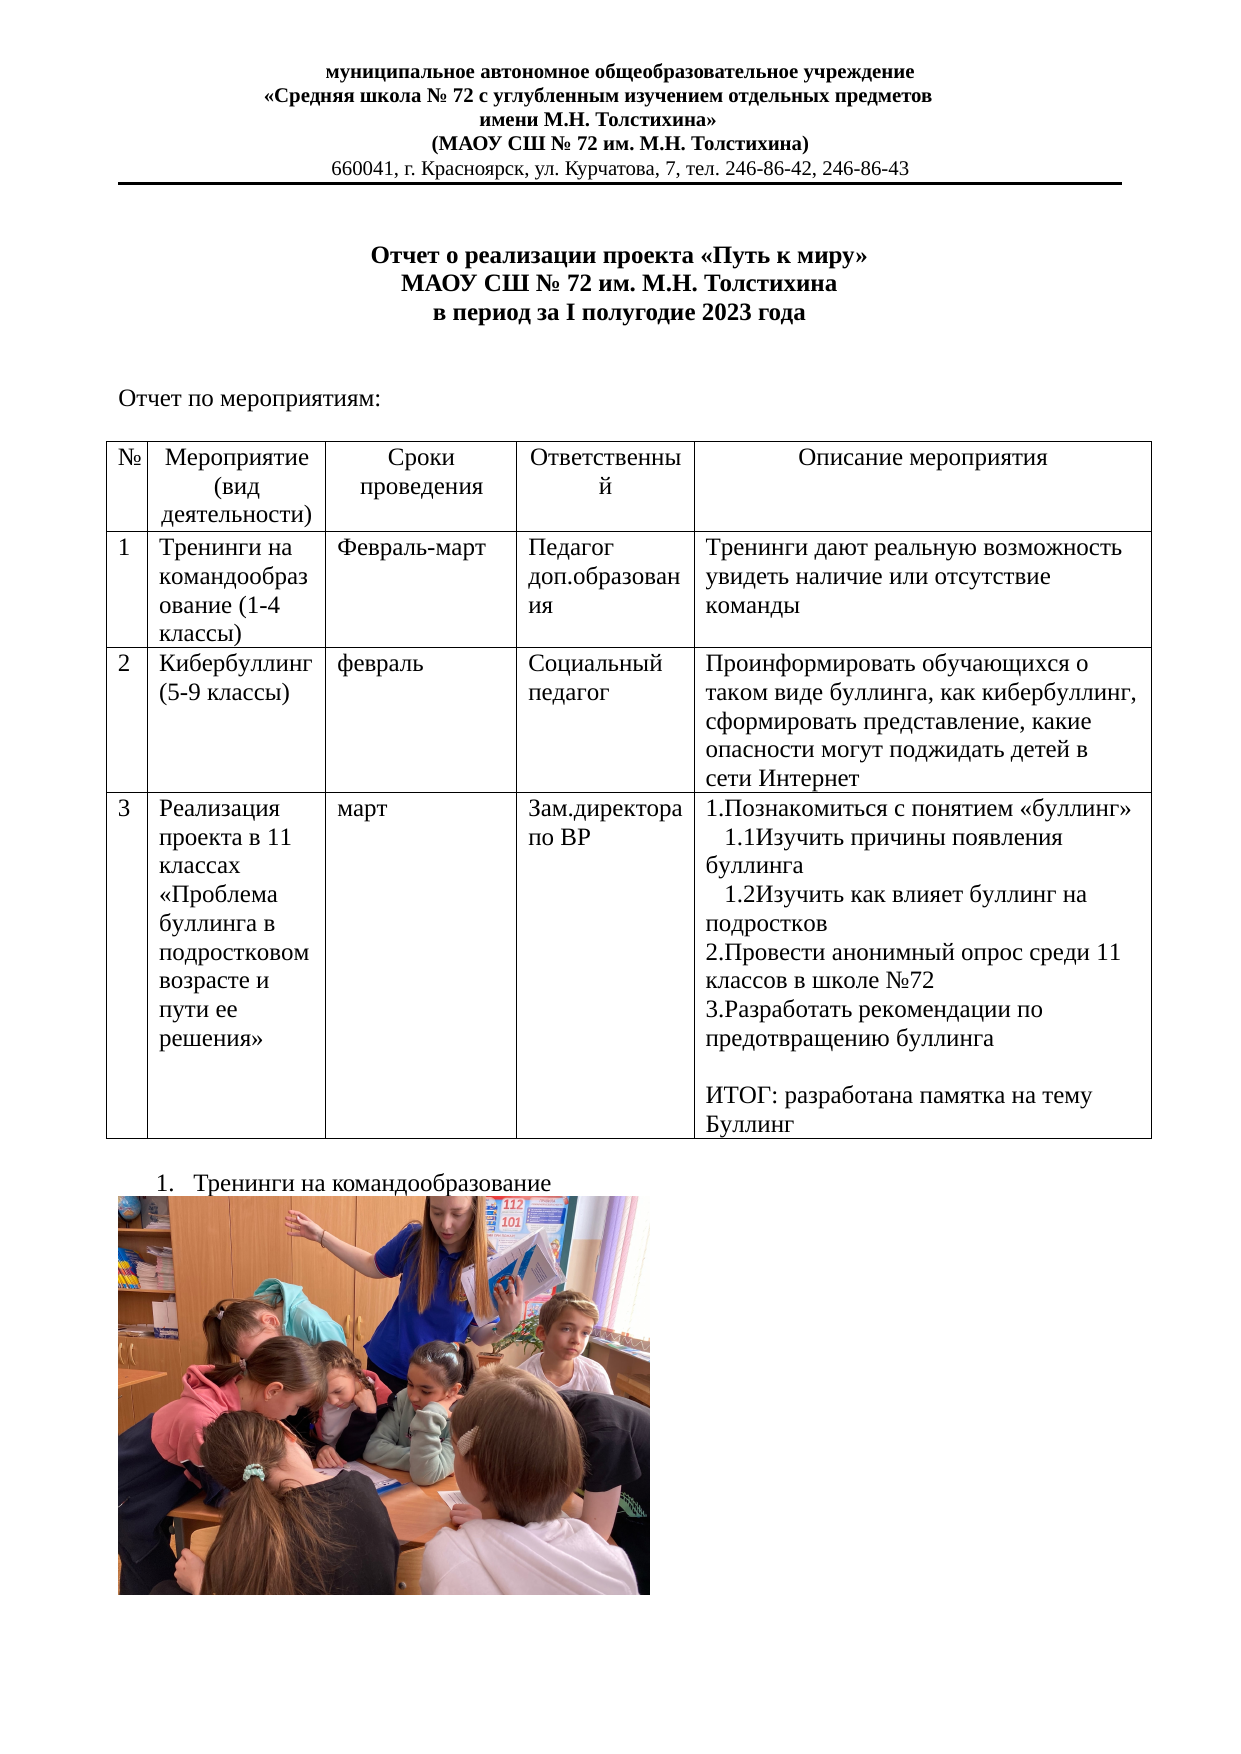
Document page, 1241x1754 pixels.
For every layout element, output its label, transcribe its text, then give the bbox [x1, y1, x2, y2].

text «Средняя школа № 72 с углубленным изучением отдельных предметов [74, 83, 1122, 107]
table_cell 1.Познакомиться с понятием «буллинг» 1.1Изучить причины появления буллинга 1.2Изучить как влияет буллинг на подростков 2.Провести анонимный опрос среди 11 классов в школе №72 3.Разработать рекомендации по предотвращению буллинга ИТОГ: разработана памятка на тему Буллинг [695, 793, 1151, 1138]
table_header № [107, 442, 147, 531]
table_cell 1 [107, 532, 147, 647]
text (МАОУ СШ № 72 им. М.Н. Толстихина) [118, 131, 1122, 155]
table_cell Реализация проекта в 11 классах «Проблема буллинга в подростковом возрасте и пути ее решения» [148, 793, 325, 1138]
table_header Сроки проведения [326, 442, 516, 531]
table_cell Тренинги дают реальную возможность увидеть наличие или отсутствие команды [695, 532, 1151, 647]
text 660041, г. Красноярск, ул. Курчатова, 7, тел. 246-86-42, 246-86-43 [118, 155, 1122, 182]
list Тренинги на командообразование [156, 1168, 1122, 1197]
table_cell Тренинги на командообразование (1-4 классы) [148, 532, 325, 647]
table_cell Проинформировать обучающихся о таком виде буллинга, как кибербуллинг, сформировать представление, какие опасности могут поджидать детей в сети Интернет [695, 648, 1151, 792]
text Отчет по мероприятиям: [118, 383, 1121, 412]
table_cell февраль [326, 648, 516, 792]
table_header Описание мероприятия [695, 442, 1151, 531]
table_cell Педагог доп.образования [517, 532, 694, 647]
table_header Ответственный [517, 442, 694, 531]
table_cell Февраль-март [326, 532, 516, 647]
text в период за I полугодие 2023 года [117, 297, 1121, 326]
table_header Мероприятие (вид деятельности) [148, 442, 325, 531]
text МАОУ СШ № 72 им. М.Н. Толстихина [117, 268, 1121, 297]
table_cell 2 [107, 648, 147, 792]
text имени М.Н. Толстихина» [74, 107, 1122, 131]
text муниципальное автономное общеобразовательное учреждение [118, 59, 1122, 83]
picture [118, 1196, 650, 1595]
table_cell 3 [107, 793, 147, 1138]
table_cell март [326, 793, 516, 1138]
table_cell Социальный педагог [517, 648, 694, 792]
text Отчет о реализации проекта «Путь к миру» [117, 240, 1121, 268]
table_cell Кибербуллинг (5-9 классы) [148, 648, 325, 792]
table_cell Зам.директора по ВР [517, 793, 694, 1138]
